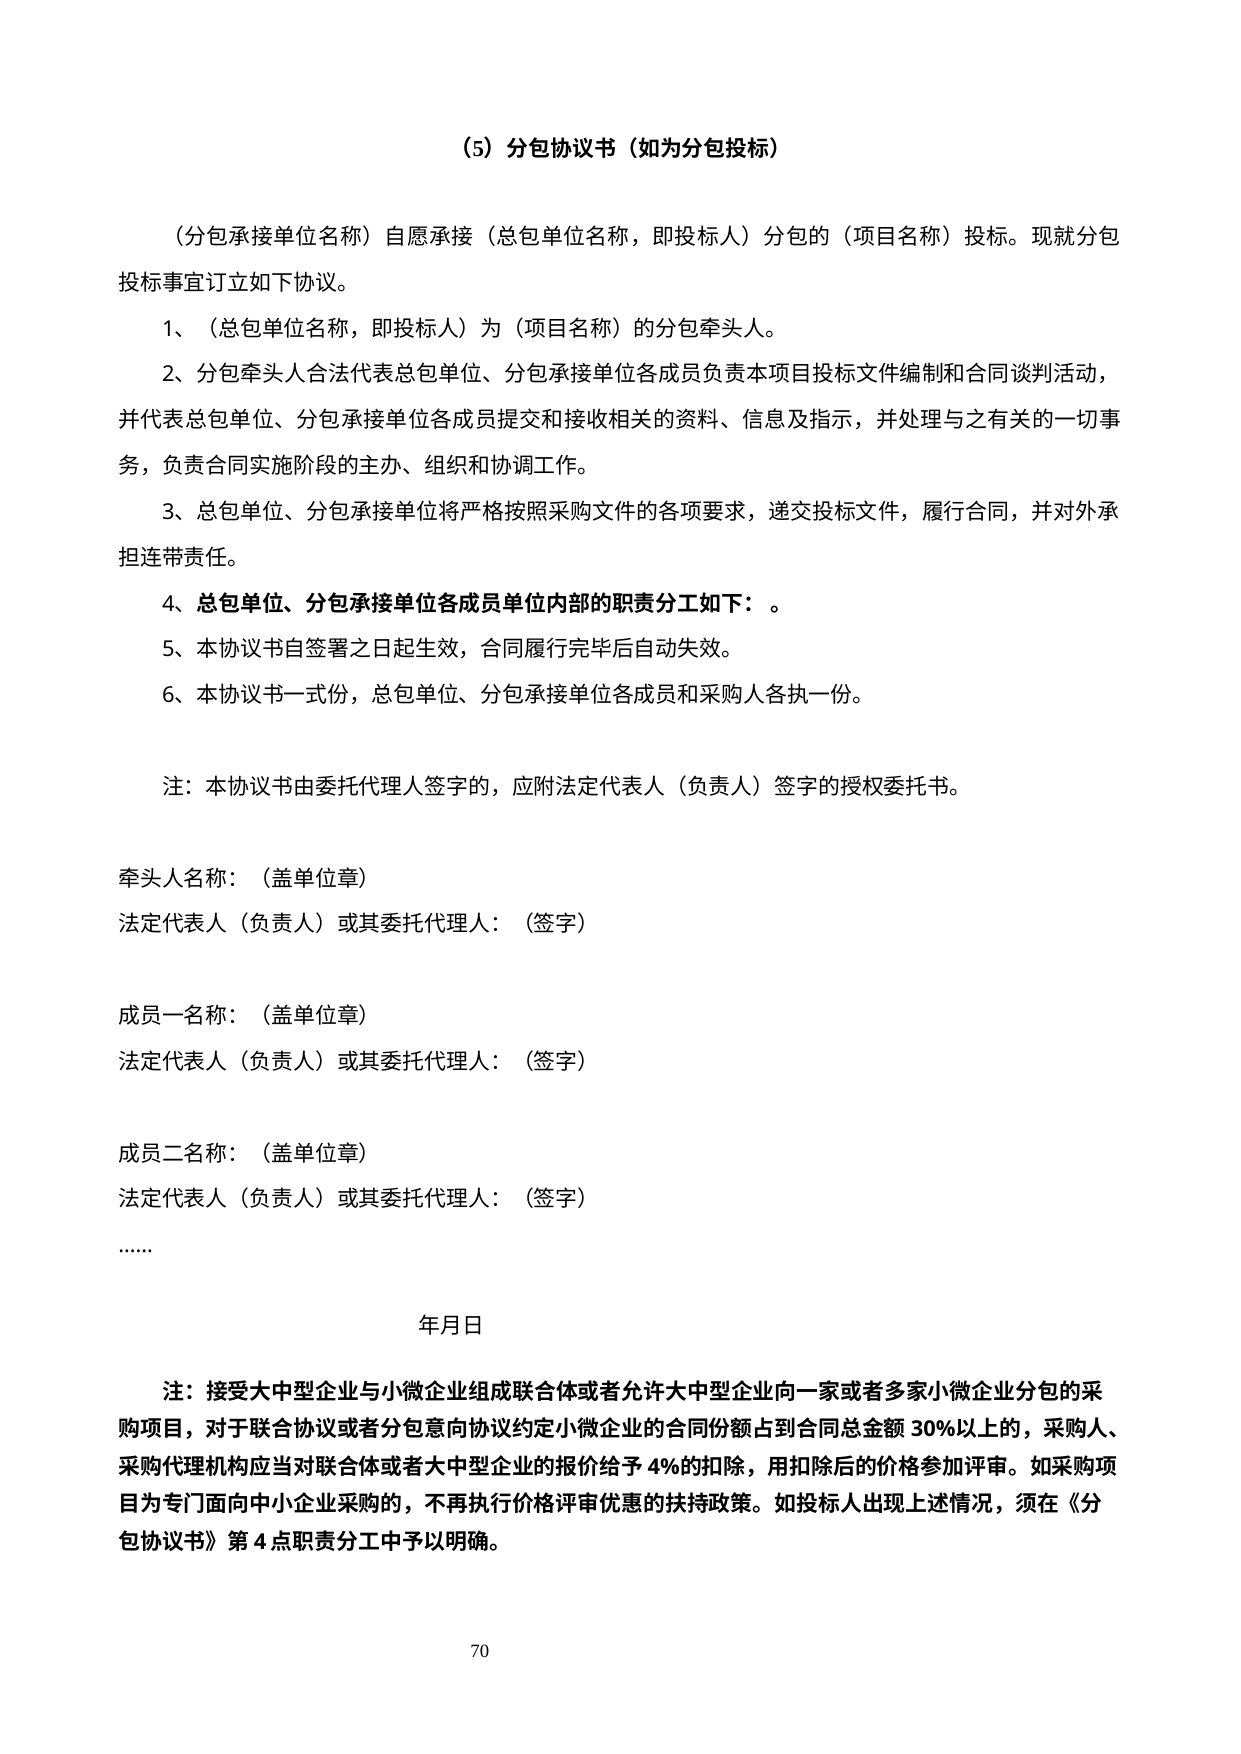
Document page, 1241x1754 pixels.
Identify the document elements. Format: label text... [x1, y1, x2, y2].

text 注：本协议书由委托代理人签字的，应附法定代表人（负责人）签字的授权委托书。 [118, 758, 1122, 803]
text 1、（总包单位名称，即投标人）为（项目名称）的分包牵头人。 [118, 299, 1122, 345]
text …… [118, 1216, 1122, 1262]
text 6、本协议书一式份，总包单位、分包承接单位各成员和采购人各执一份。 [118, 666, 1122, 712]
text 4、总包单位、分包承接单位各成员单位内部的职责分工如下： 。 [118, 574, 1122, 620]
text 法定代表人（负责人）或其委托代理人：（签字） [118, 1170, 1122, 1216]
text 年月日 [118, 1308, 1122, 1339]
text 2、分包牵头人合法代表总包单位、分包承接单位各成员负责本项目投标文件编制和合同谈判活动，并代表总包单位、分包承接单位各成员提交和接收相关的资料、信息及指示，并处理与之有关的一切事务，负责合同实施阶段的主办、组织和协调工作。 [118, 345, 1122, 483]
text 注：接受大中型企业与小微企业组成联合体或者允许大中型企业向一家或者多家小微企业分包的采购项目，对于联合协议或者分包意向协议约定小微企业的合同份额占到合同总金额 30%以上的，采购人、采购代理机构应当对联合体或者大中型企业的报价给予4%的扣除，用扣除后的价格参加评审。如采购项目为专门面向中小企业采购的，不再执行价格评审优惠的扶持政策。如投标人出现上述情况，须在《分包协议书》第4点职责分工中予以明确。 [118, 1369, 1122, 1557]
text 3、总包单位、分包承接单位将严格按照采购文件的各项要求，递交投标文件，履行合同，并对外承担连带责任。 [118, 483, 1122, 574]
text 成员一名称：（盖单位章） [118, 987, 1122, 1033]
text 法定代表人（负责人）或其委托代理人：（签字） [118, 1033, 1122, 1078]
text 法定代表人（负责人）或其委托代理人：（签字） [118, 895, 1122, 941]
text 成员二名称：（盖单位章） [118, 1124, 1122, 1170]
text 5、本协议书自签署之日起生效，合同履行完毕后自动失效。 [118, 620, 1122, 666]
text （5）分包协议书（如为分包投标） [118, 118, 1122, 166]
text 牵头人名称：（盖单位章） [118, 849, 1122, 895]
text （分包承接单位名称）自愿承接（总包单位名称，即投标人）分包的（项目名称）投标。现就分包投标事宜订立如下协议。 [118, 208, 1122, 299]
